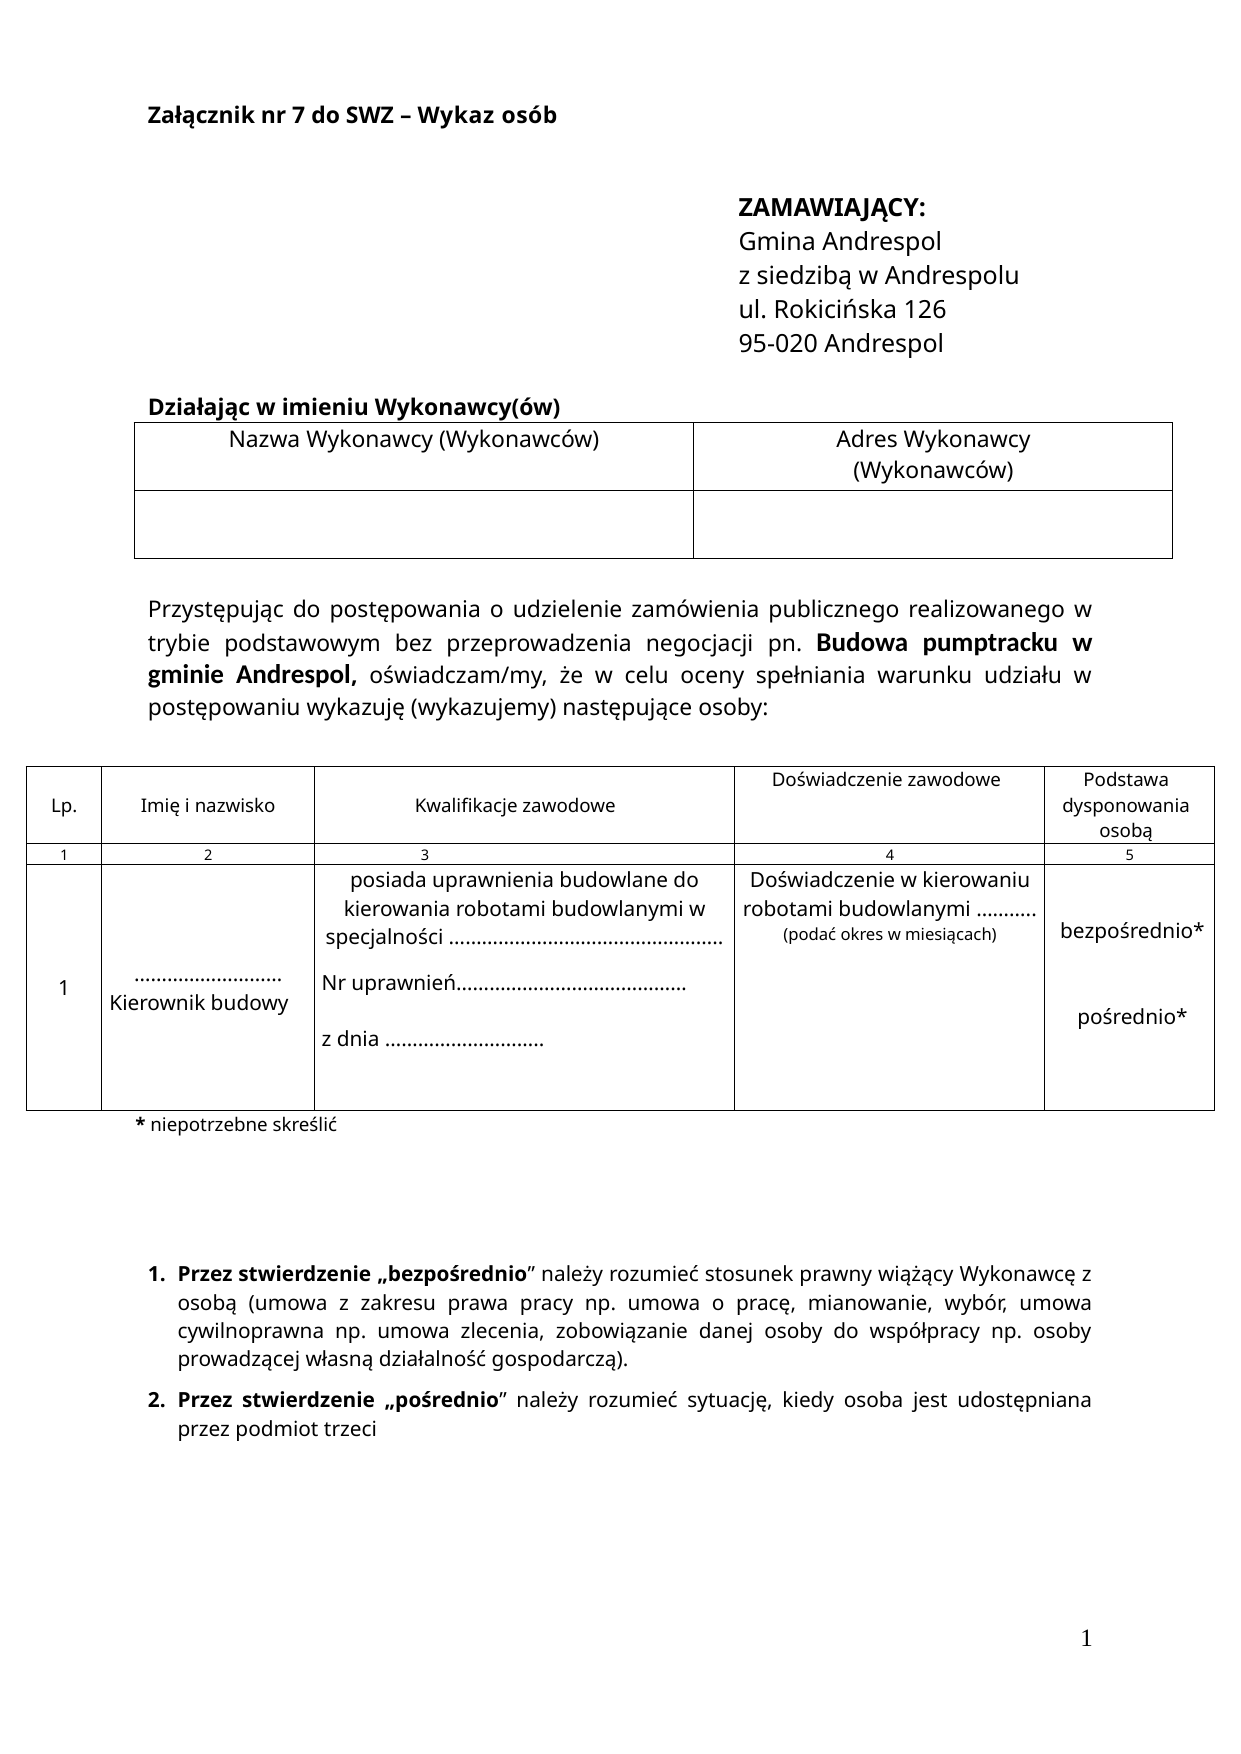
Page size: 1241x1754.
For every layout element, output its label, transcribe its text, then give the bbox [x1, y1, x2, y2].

table_cell bezpośrednio* pośrednio* [1045, 865, 1214, 1110]
table_header Podstawa dysponowania osobą [1045, 767, 1214, 843]
table_cell 5 [1045, 844, 1214, 864]
table_header Kwalifikacje zawodowe [315, 767, 734, 843]
table_cell 3 [315, 844, 734, 864]
text Załącznik nr 7 do SWZ – Wykaz osób [148, 99, 1093, 130]
text * niepotrzebne skreślić [135, 1111, 1107, 1136]
text Działając w imieniu Wykonawcy(ów) [148, 391, 1093, 422]
table_header Imię i nazwisko [102, 767, 314, 843]
list Przez stwierdzenie „bezpośrednio” należy rozumieć stosunek prawny wiążący Wykonawcę z osobą (umowa z zakresu prawa pracy np. umowa o pracę, mianowanie, wybór, umowa cywilnoprawna np. umowa zlecenia, zobowiązanie danej osoby do współpracy np. osoby prowadzącej własną działalność gospodarczą). [148, 1259, 1093, 1373]
table_cell [694, 491, 1172, 558]
list Przez stwierdzenie „pośrednio” należy rozumieć sytuację, kiedy osoba jest udostępniana przez podmiot trzeci [148, 1386, 1093, 1442]
table_header Doświadczenie zawodowe [735, 767, 1044, 843]
table_cell ……………………… Kierownik budowy [102, 865, 314, 1110]
table_cell Doświadczenie w kierowaniu robotami budowlanymi ……….. (podać okres w miesiącach) [735, 865, 1044, 1110]
text z siedzibą w Andrespolu [738, 257, 1093, 292]
table_header Adres Wykonawcy (Wykonawców) [694, 423, 1172, 490]
text ul. Rokicińska 126 [738, 292, 1093, 326]
text 95-020 Andrespol [738, 326, 1093, 360]
table_cell 4 [735, 844, 1044, 864]
table_header Nazwa Wykonawcy (Wykonawców) [135, 423, 693, 490]
table_cell 1 [27, 865, 101, 1110]
text Przystępując do postępowania o udzielenie zamówienia publicznego realizowanego w trybie podstawowym bez przeprowadzenia negocjacji pn. Budowa pumptracku w gminie Andrespol, oświadczam/my, że w celu oceny spełniania warunku udziału w postępowaniu wykazuję (wykazujemy) następujące osoby: [148, 593, 1093, 722]
table_cell [135, 491, 693, 558]
text ZAMAWIAJĄCY: [738, 189, 1093, 223]
table_header Lp. [27, 767, 101, 843]
table_cell posiada uprawnienia budowlane do kierowania robotami budowlanymi w specjalności ………………………………………….. Nr uprawnień…………………………………… z dnia ……………………….. [315, 865, 734, 1110]
text Gmina Andrespol [738, 223, 1093, 257]
table_cell 2 [102, 844, 314, 864]
table_cell 1 [27, 844, 101, 864]
